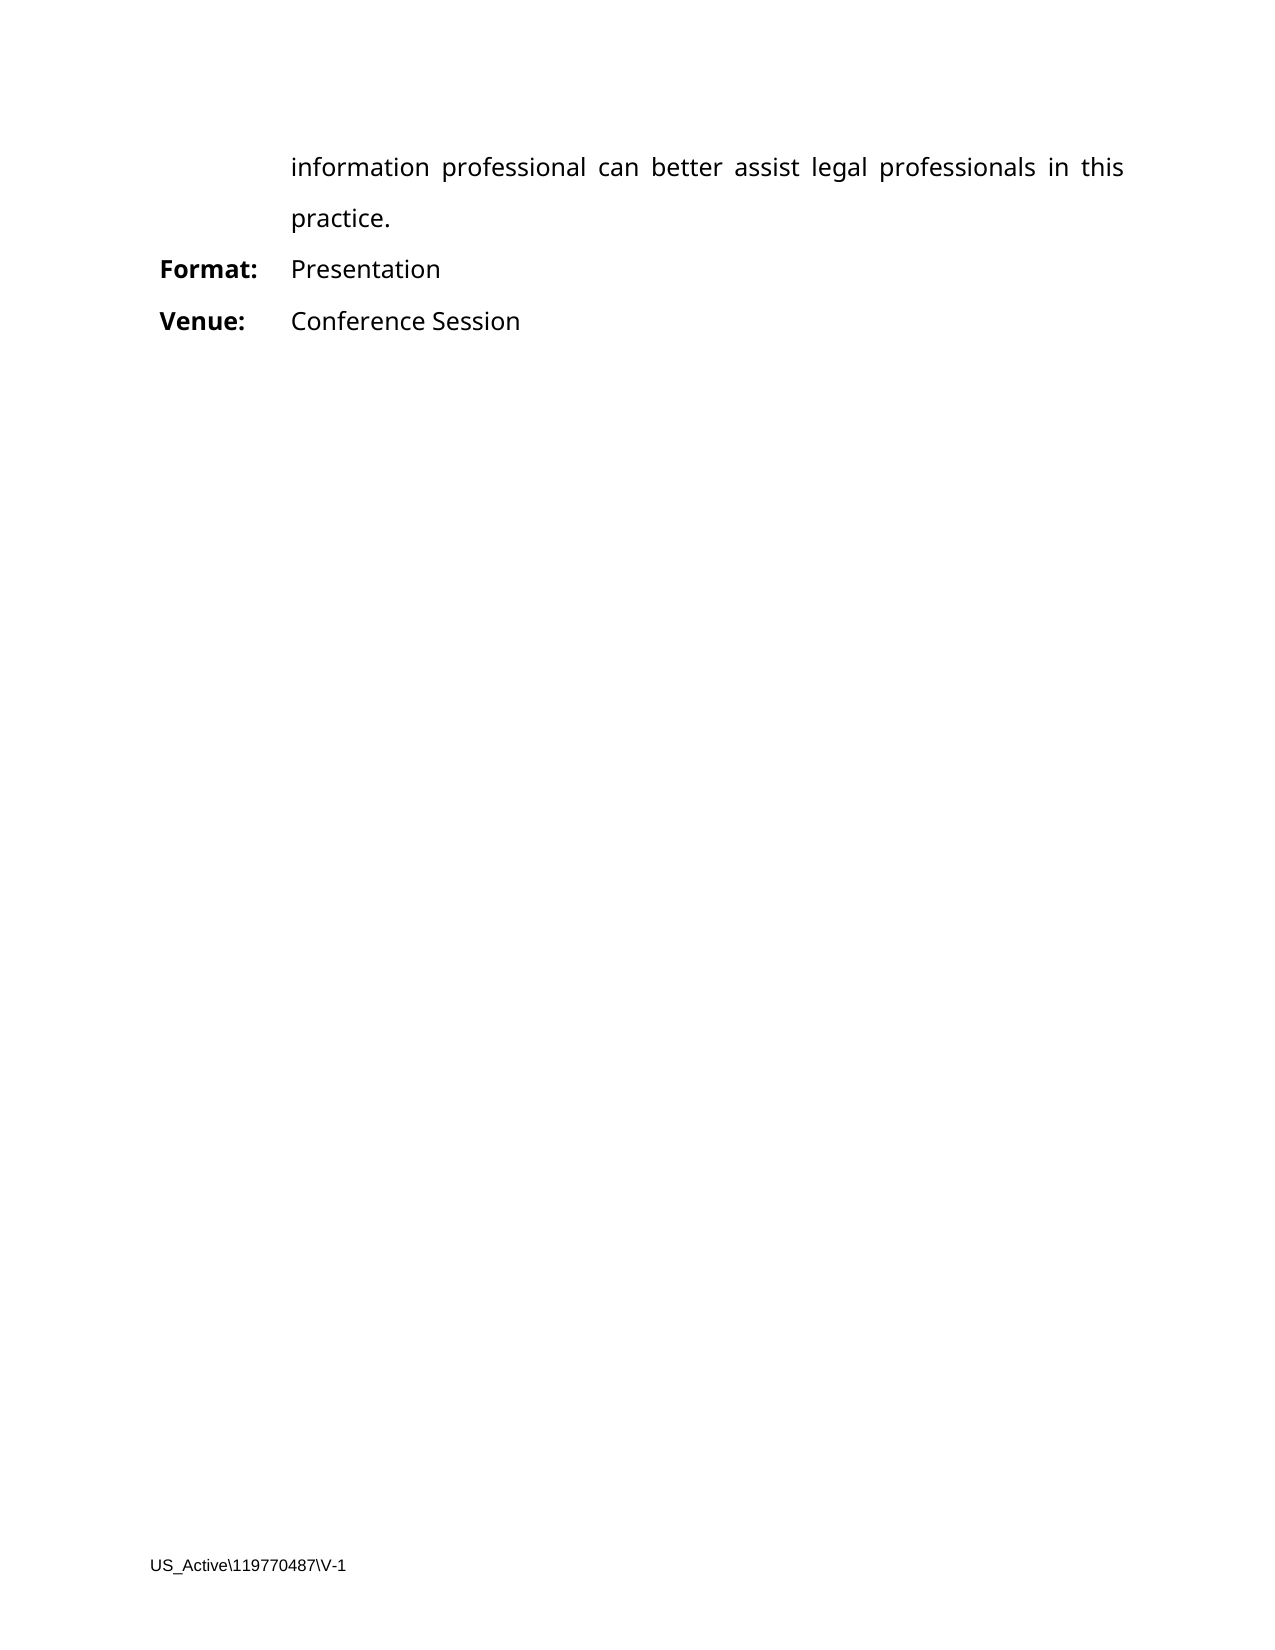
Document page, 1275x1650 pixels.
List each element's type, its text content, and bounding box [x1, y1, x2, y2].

text Venue: Conference Session [159, 303, 1125, 337]
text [159, 150, 1125, 235]
text Format: Presentation [159, 252, 1125, 286]
